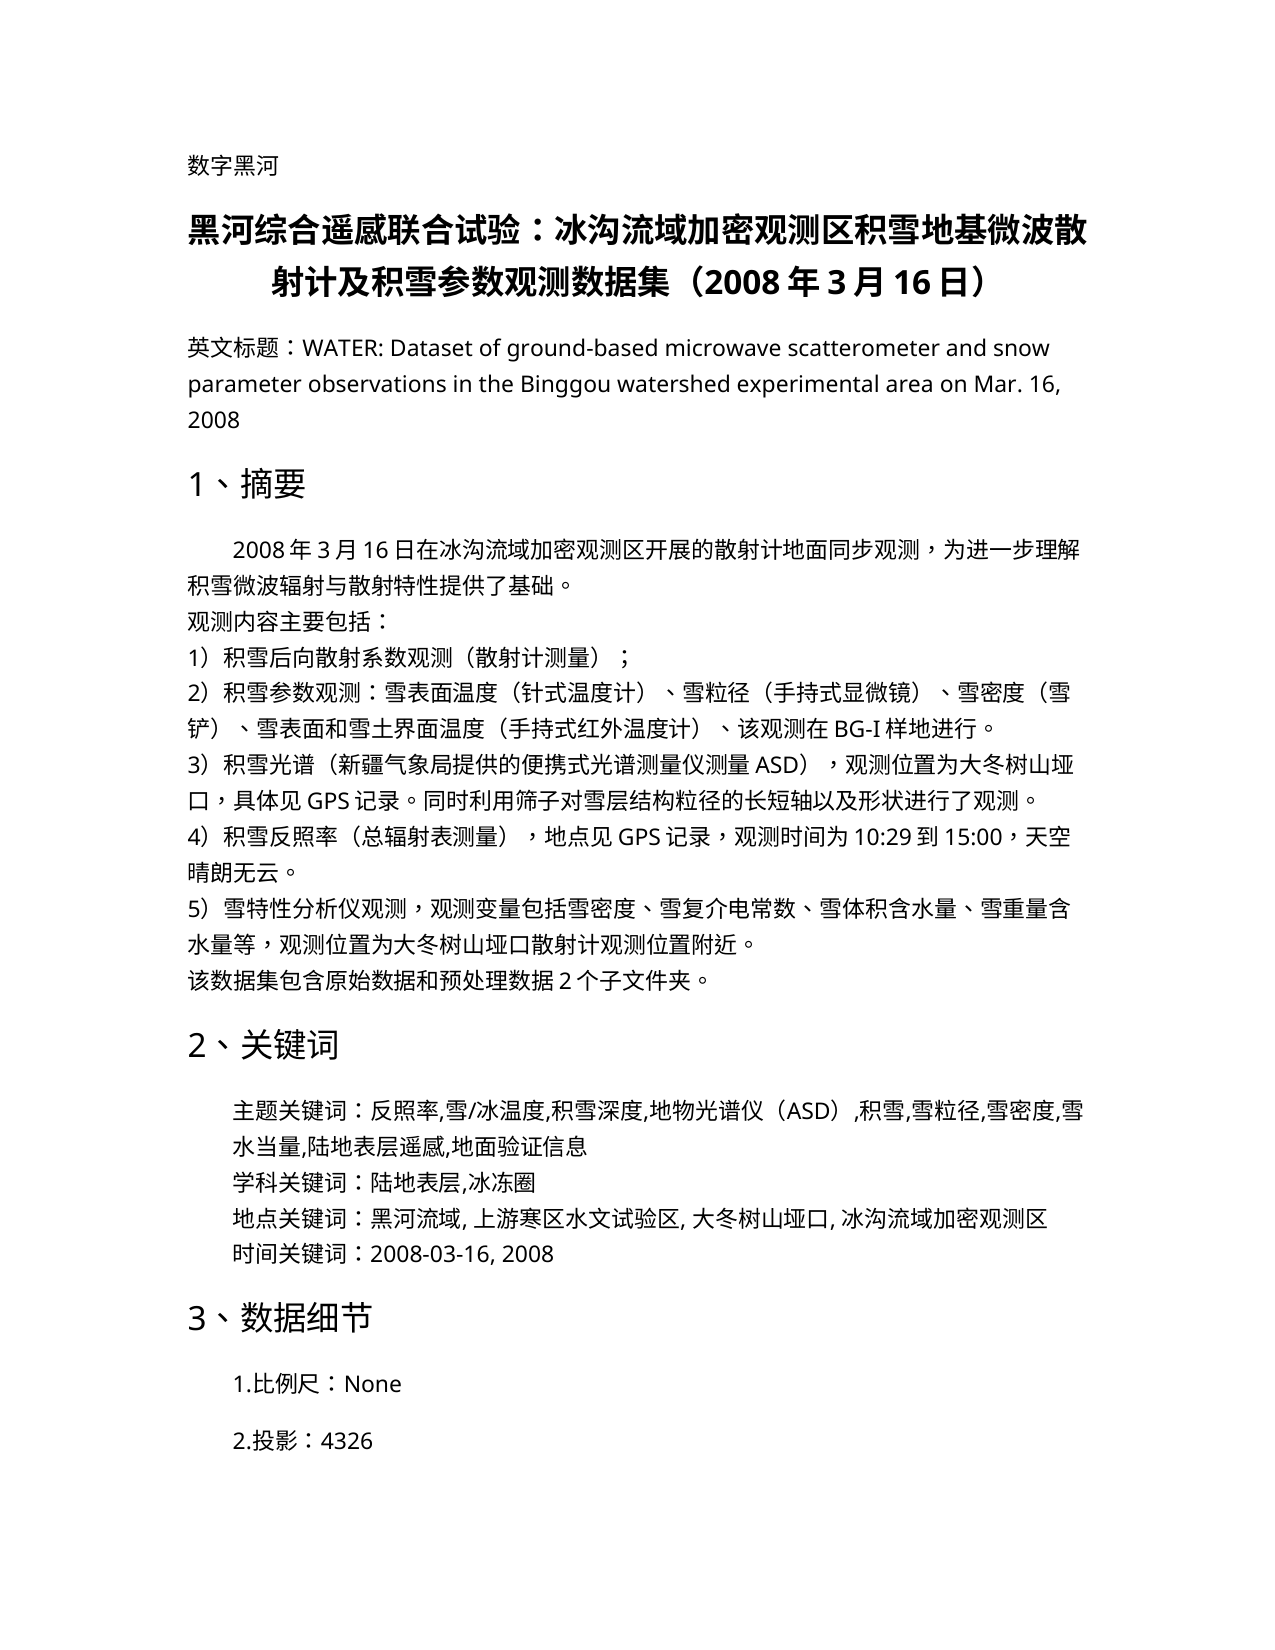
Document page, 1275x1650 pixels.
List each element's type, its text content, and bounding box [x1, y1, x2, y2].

text 黑河综合遥感联合试验：冰沟流域加密观测区积雪地基微波散射计及积雪参数观测数据集（2008年3月16日） [187, 207, 1087, 304]
text 1、摘要 [187, 461, 1087, 506]
text 2、关键词 [187, 1022, 1087, 1067]
text 2.投影：4326 [232, 1425, 1087, 1456]
text 数字黑河 [187, 150, 1087, 181]
text 3、数据细节 [187, 1295, 1087, 1341]
text 主题关键词：反照率,雪/冰温度,积雪深度,地物光谱仪（ASD）,积雪,雪粒径,雪密度,雪水当量,陆地表层遥感,地面验证信息 学科关键词：陆地表层,冰冻圈 地点关键词：黑河流域, 上游寒区水文试验区, 大冬树山垭口, 冰沟流域加密观测区 时间关键词：2008-03-16, 2008 [232, 1095, 1087, 1270]
text 1.比例尺：None [232, 1368, 1087, 1399]
text 英文标题：WATER: Dataset of ground-based microwave scatterometer and snow parameter observations in the Binggou watershed experimental area on Mar. 16, 2008 [187, 332, 1087, 435]
text 2008年3月16日在冰沟流域加密观测区开展的散射计地面同步观测，为进一步理解积雪微波辐射与散射特性提供了基础。 观测内容主要包括： 1）积雪后向散射系数观测（散射计测量）； 2）积雪参数观测：雪表面温度（针式温度计）、雪粒径（手持式显微镜）、雪密度（雪铲）、雪表面和雪土界面温度（手持式红外温度计）、该观测在BG-I样地进行。 3）积雪光谱（新疆气象局提供的便携式光谱测量仪测量ASD），观测位置为大冬树山垭口，具体见GPS记录。同时利用筛子对雪层结构粒径的长短轴以及形状进行了观测。 4）积雪反照率（总辐射表测量），地点见GPS记录，观测时间为10:29到15:00，天空晴朗无云。 5）雪特性分析仪观测，观测变量包括雪密度、雪复介电常数、雪体积含水量、雪重量含水量等，观测位置为大冬树山垭口散射计观测位置附近。 该数据集包含原始数据和预处理数据2个子文件夹。 [187, 534, 1087, 996]
